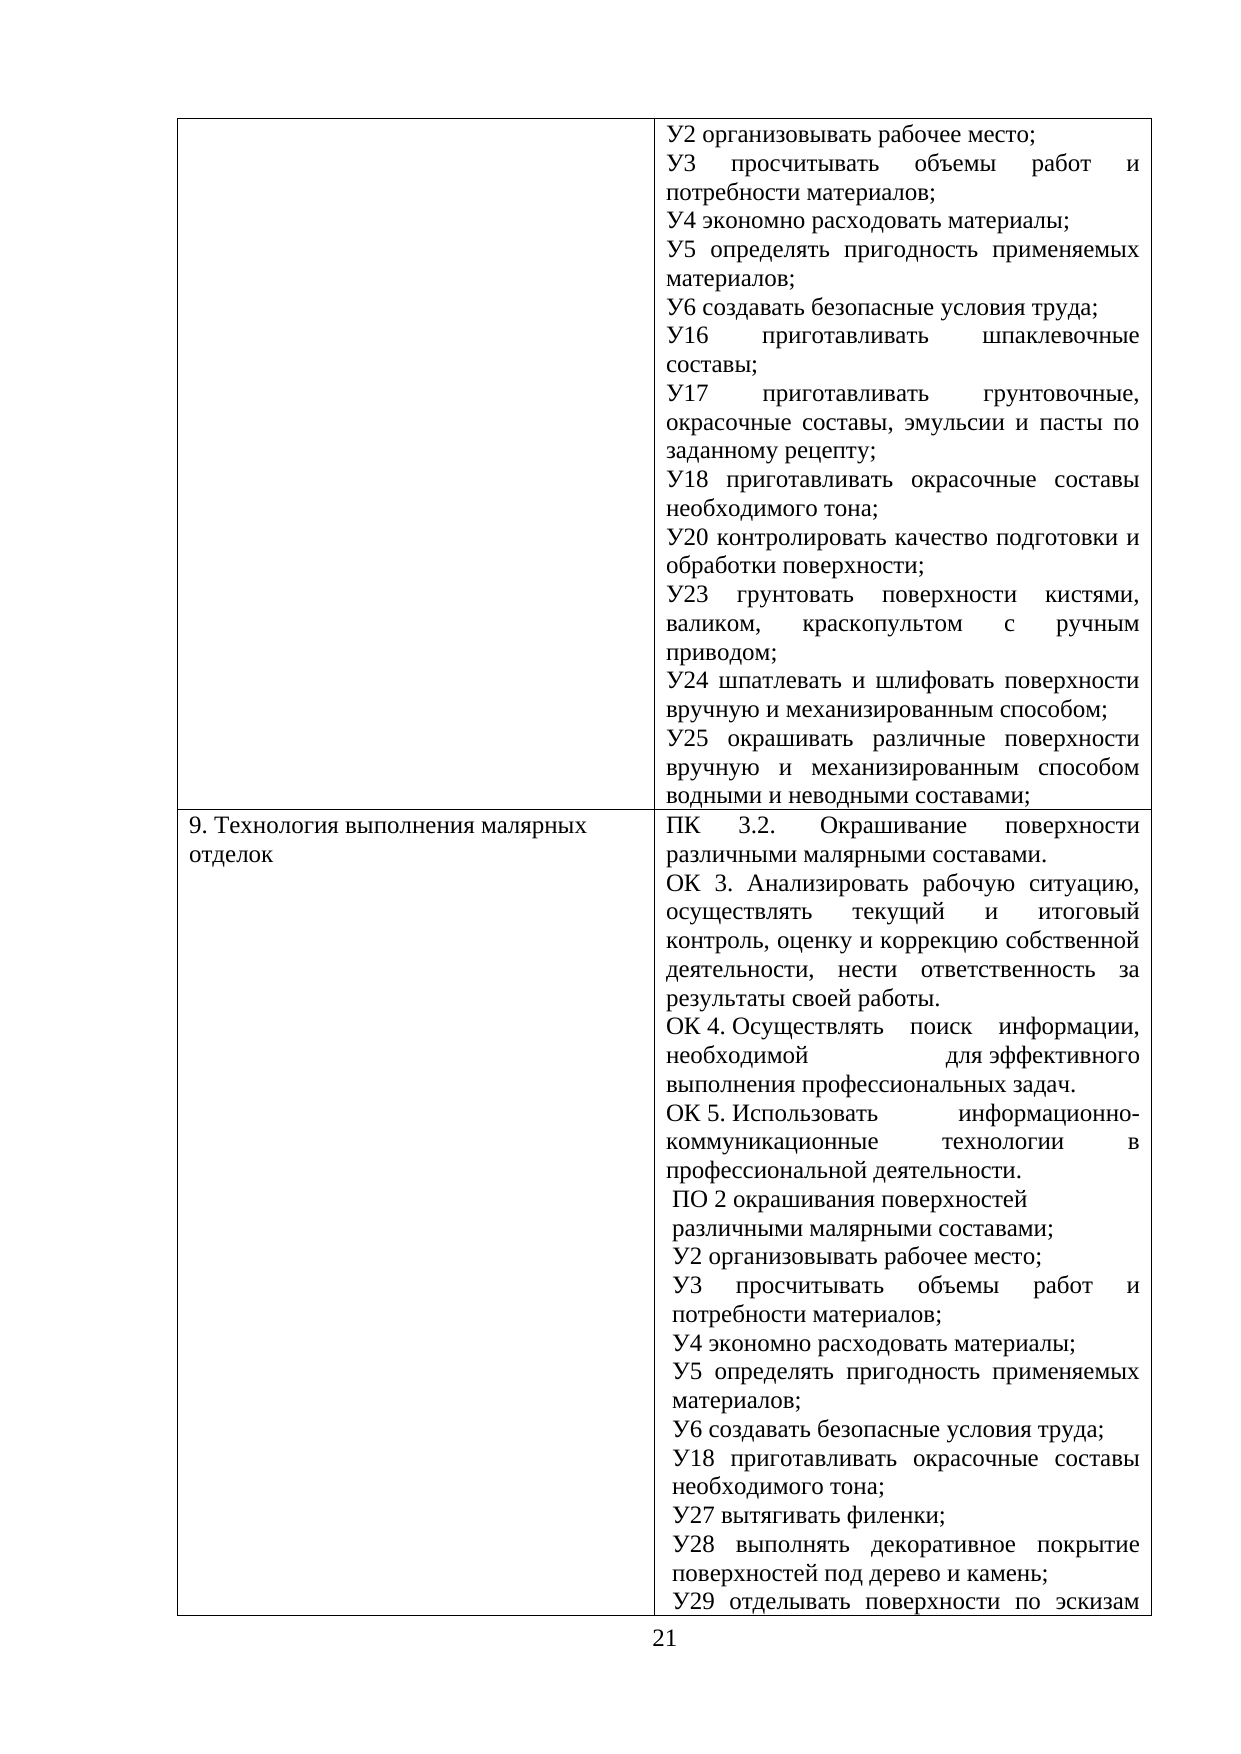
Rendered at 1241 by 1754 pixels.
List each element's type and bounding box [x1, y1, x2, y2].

table_cell [178, 119, 654, 809]
table_cell [178, 810, 654, 1615]
table_cell [655, 810, 1151, 1615]
table_cell [655, 119, 1151, 809]
